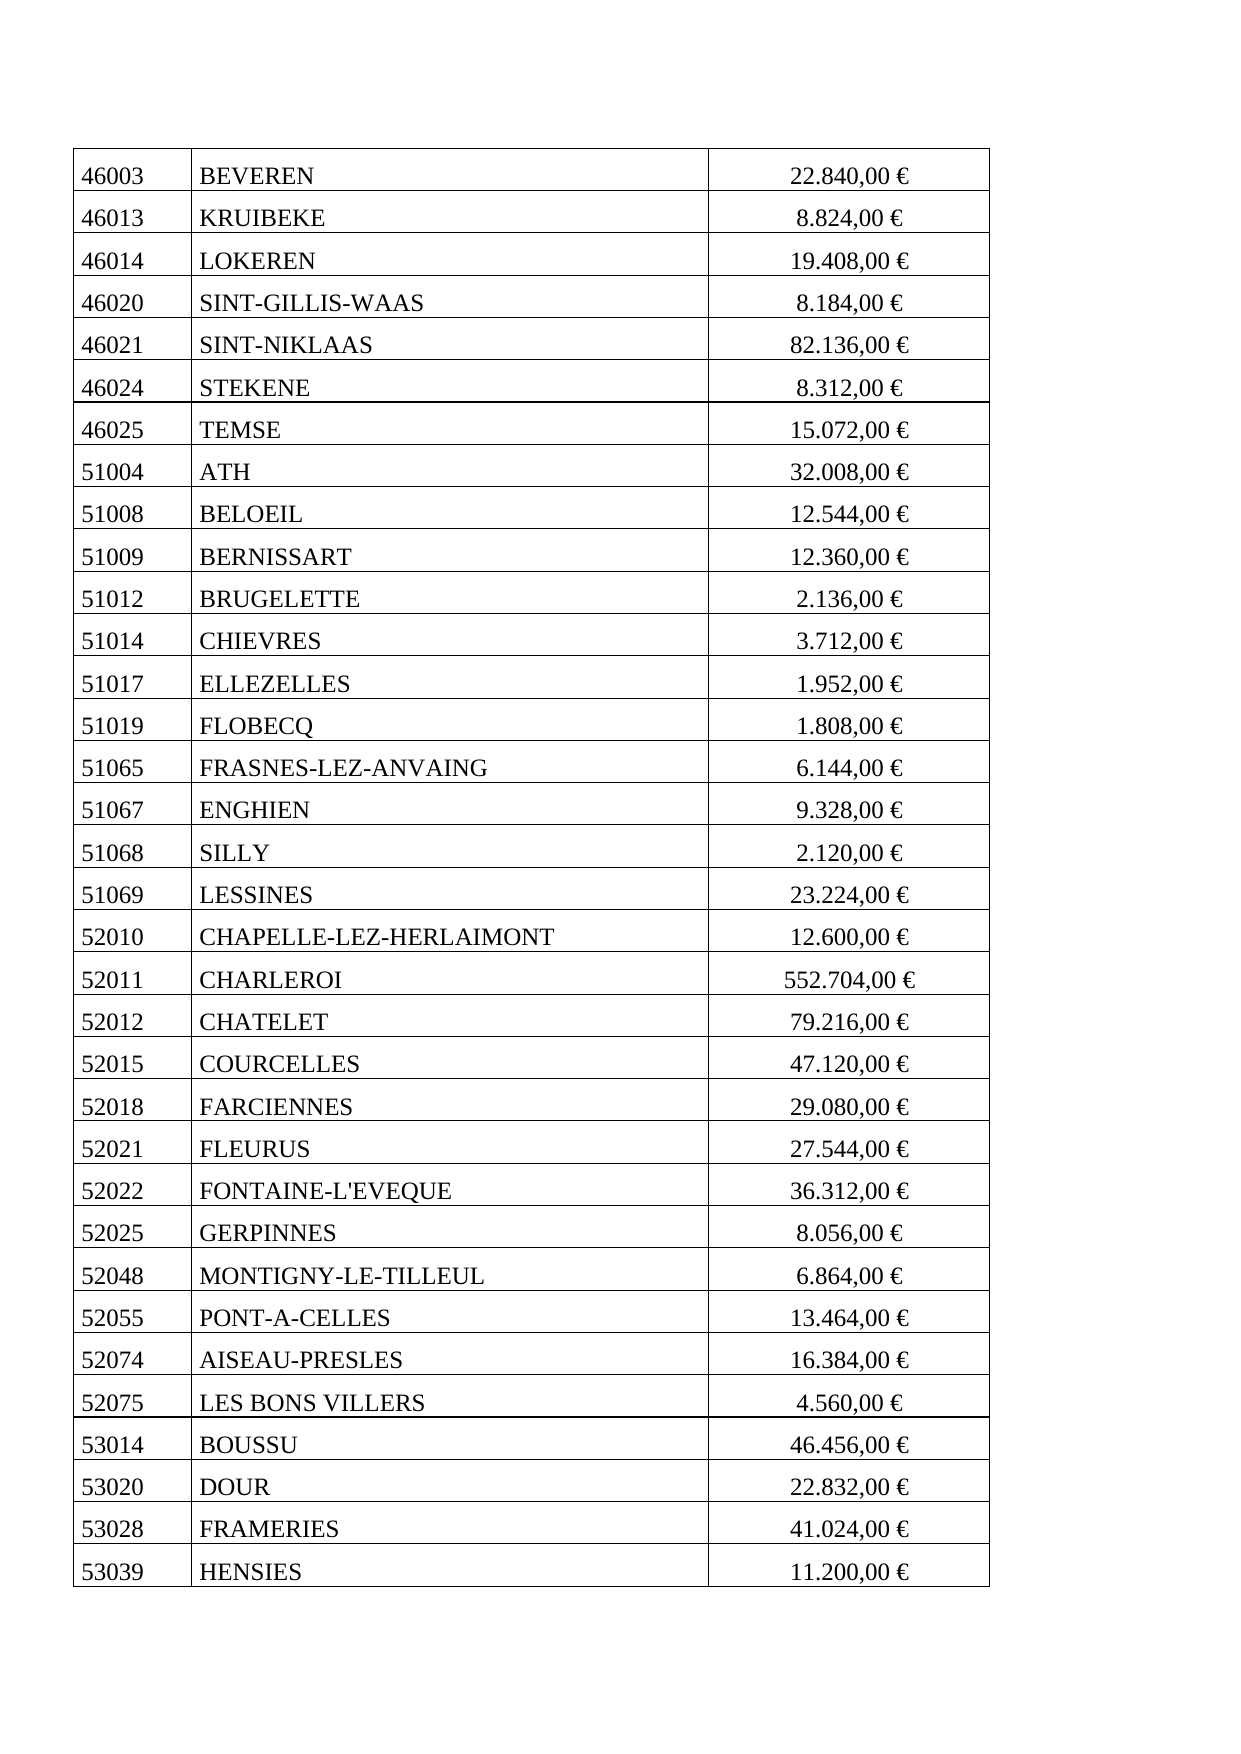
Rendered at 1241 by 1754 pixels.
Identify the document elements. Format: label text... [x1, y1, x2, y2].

table_cell BELOEIL [192, 487, 708, 528]
table_cell 52010 [74, 910, 191, 951]
table_cell 19.408,00 € [709, 233, 989, 274]
table_cell GERPINNES [192, 1206, 708, 1247]
table_cell 51069 [74, 868, 191, 909]
table_cell 52074 [74, 1333, 191, 1374]
table_cell LOKEREN [192, 233, 708, 274]
table_cell 3.712,00 € [709, 614, 989, 655]
table_cell 22.840,00 € [709, 149, 989, 190]
table_cell BOUSSU [192, 1418, 708, 1459]
table_cell 53020 [74, 1460, 191, 1501]
table_cell 8.824,00 € [709, 191, 989, 232]
table_cell 51004 [74, 445, 191, 486]
table_cell BERNISSART [192, 529, 708, 571]
table_cell 51009 [74, 529, 191, 571]
table_cell FLOBECQ [192, 699, 708, 740]
table_cell 51067 [74, 783, 191, 824]
table_cell SINT-GILLIS-WAAS [192, 276, 708, 317]
table_cell FLEURUS [192, 1121, 708, 1163]
table_cell 47.120,00 € [709, 1037, 989, 1078]
table_cell SILLY [192, 825, 708, 867]
table_cell 52025 [74, 1206, 191, 1247]
table_cell CHARLEROI [192, 952, 708, 993]
table_cell FARCIENNES [192, 1079, 708, 1120]
table_cell 13.464,00 € [709, 1291, 989, 1332]
table_cell 52018 [74, 1079, 191, 1120]
table_cell ELLEZELLES [192, 656, 708, 697]
table_cell 16.384,00 € [709, 1333, 989, 1374]
table_cell PONT-A-CELLES [192, 1291, 708, 1332]
table_cell 52022 [74, 1164, 191, 1205]
table_cell FRAMERIES [192, 1502, 708, 1543]
table_cell FONTAINE-L'EVEQUE [192, 1164, 708, 1205]
table_cell BEVEREN [192, 149, 708, 190]
table_cell LES BONS VILLERS [192, 1375, 708, 1416]
table_cell SINT-NIKLAAS [192, 318, 708, 359]
table_cell 8.312,00 € [709, 360, 989, 401]
table_cell 4.560,00 € [709, 1375, 989, 1416]
table_cell 46025 [74, 403, 191, 444]
table_cell 51065 [74, 741, 191, 782]
table_cell 27.544,00 € [709, 1121, 989, 1163]
table_cell 1.952,00 € [709, 656, 989, 697]
table_cell 11.200,00 € [709, 1544, 989, 1586]
table_cell MONTIGNY-LE-TILLEUL [192, 1248, 708, 1289]
table_cell 53039 [74, 1544, 191, 1586]
table_cell 41.024,00 € [709, 1502, 989, 1543]
table_cell AISEAU-PRESLES [192, 1333, 708, 1374]
table_cell 23.224,00 € [709, 868, 989, 909]
table_cell 6.144,00 € [709, 741, 989, 782]
table_cell 6.864,00 € [709, 1248, 989, 1289]
table_cell 1.808,00 € [709, 699, 989, 740]
table_cell 8.056,00 € [709, 1206, 989, 1247]
table_cell CHIEVRES [192, 614, 708, 655]
table_cell 52055 [74, 1291, 191, 1332]
table_cell 15.072,00 € [709, 403, 989, 444]
table_cell STEKENE [192, 360, 708, 401]
table_cell 46.456,00 € [709, 1418, 989, 1459]
table_cell 46013 [74, 191, 191, 232]
table_cell 32.008,00 € [709, 445, 989, 486]
table_cell 12.360,00 € [709, 529, 989, 571]
table_cell 2.136,00 € [709, 572, 989, 613]
table_cell ATH [192, 445, 708, 486]
table_cell 46003 [74, 149, 191, 190]
table_cell 22.832,00 € [709, 1460, 989, 1501]
table_cell FRASNES-LEZ-ANVAING [192, 741, 708, 782]
table_cell 52012 [74, 995, 191, 1036]
table_cell CHATELET [192, 995, 708, 1036]
table_cell 52075 [74, 1375, 191, 1416]
table_cell 9.328,00 € [709, 783, 989, 824]
table_cell 36.312,00 € [709, 1164, 989, 1205]
table_cell 12.600,00 € [709, 910, 989, 951]
table_cell HENSIES [192, 1544, 708, 1586]
table_cell 2.120,00 € [709, 825, 989, 867]
table_cell TEMSE [192, 403, 708, 444]
table_cell 52011 [74, 952, 191, 993]
table_cell 51008 [74, 487, 191, 528]
table_cell 12.544,00 € [709, 487, 989, 528]
table_cell KRUIBEKE [192, 191, 708, 232]
table_cell 51019 [74, 699, 191, 740]
table_cell 46024 [74, 360, 191, 401]
table_cell 53028 [74, 1502, 191, 1543]
table_cell ENGHIEN [192, 783, 708, 824]
table_cell 52021 [74, 1121, 191, 1163]
table_cell 51068 [74, 825, 191, 867]
table_cell COURCELLES [192, 1037, 708, 1078]
table_cell 51014 [74, 614, 191, 655]
table_cell 51017 [74, 656, 191, 697]
table_cell 53014 [74, 1418, 191, 1459]
table_cell 46021 [74, 318, 191, 359]
table_cell 52015 [74, 1037, 191, 1078]
table_cell 46020 [74, 276, 191, 317]
table_cell 552.704,00 € [709, 952, 989, 993]
table_cell LESSINES [192, 868, 708, 909]
table_cell 82.136,00 € [709, 318, 989, 359]
table_cell BRUGELETTE [192, 572, 708, 613]
table_cell CHAPELLE-LEZ-HERLAIMONT [192, 910, 708, 951]
table_cell 8.184,00 € [709, 276, 989, 317]
table_cell 29.080,00 € [709, 1079, 989, 1120]
table_cell 52048 [74, 1248, 191, 1289]
table_cell 79.216,00 € [709, 995, 989, 1036]
table_cell 51012 [74, 572, 191, 613]
table_cell 46014 [74, 233, 191, 274]
table_cell DOUR [192, 1460, 708, 1501]
